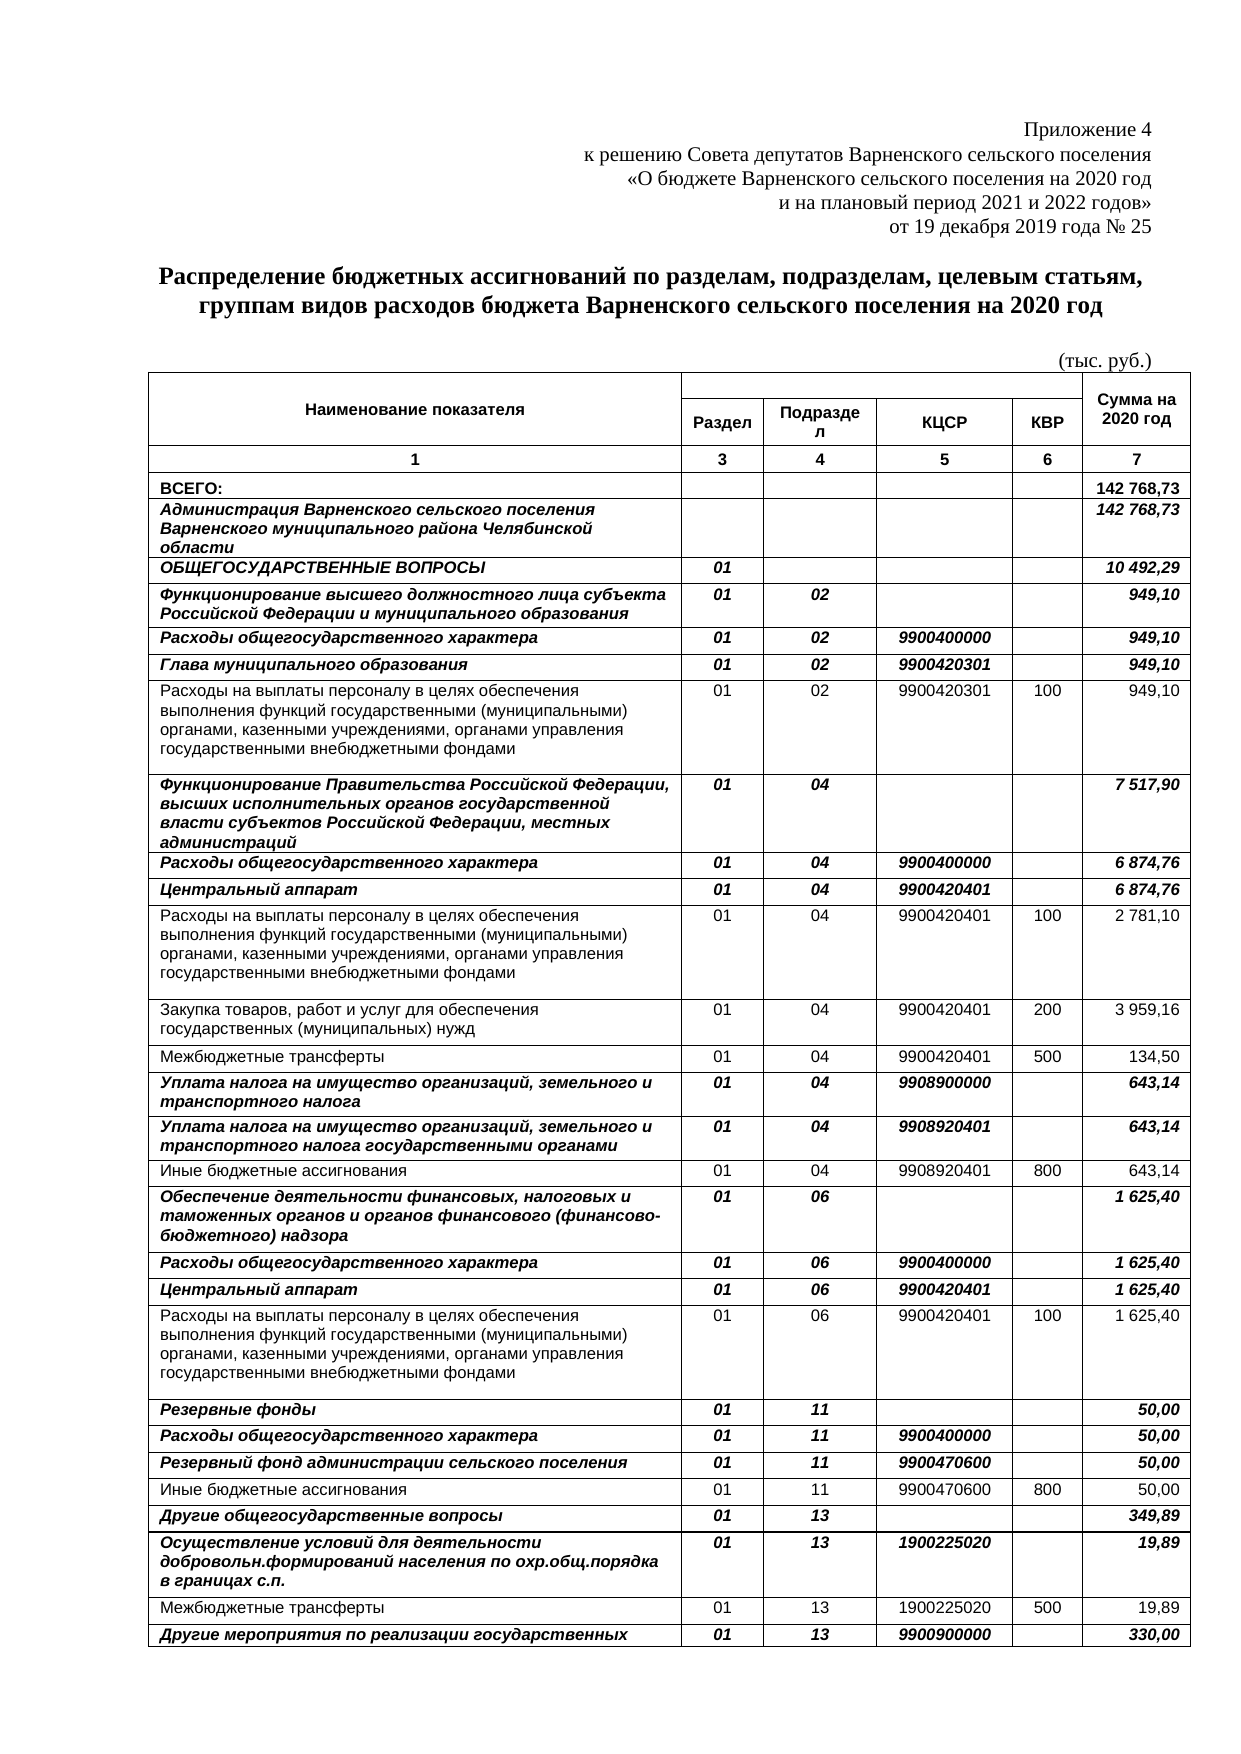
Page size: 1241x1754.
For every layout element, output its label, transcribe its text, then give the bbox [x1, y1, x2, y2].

table_cell 949,10 [1083, 628, 1190, 654]
table_cell 11 [764, 1400, 876, 1425]
table_cell [1013, 1117, 1082, 1159]
table_cell Межбюджетные трансферты [149, 1598, 681, 1623]
table_cell 01 [682, 655, 763, 680]
table_cell 1 625,40 [1083, 1279, 1190, 1305]
table_cell 9900420401 [877, 1000, 1012, 1045]
table_cell 01 [682, 1533, 763, 1597]
table_cell Закупка товаров, работ и услуг для обеспечения государственных (муниципальных) нужд [149, 1000, 681, 1045]
table_cell Центральный аппарат [149, 879, 681, 905]
table_cell 1 625,40 [1083, 1306, 1190, 1398]
table_cell 100 [1013, 1306, 1082, 1398]
table_cell ОБЩЕГОСУДАРСТВЕННЫЕ ВОПРОСЫ [149, 558, 681, 583]
table_cell 04 [764, 1000, 876, 1045]
table_cell 5 [877, 446, 1012, 472]
table_cell 349,89 [1083, 1506, 1190, 1531]
table_cell [1013, 1506, 1082, 1531]
table_cell 142 768,73 [1083, 473, 1190, 498]
table_cell [877, 584, 1012, 627]
table_cell 6 874,76 [1083, 879, 1190, 905]
table_cell 9900400000 [877, 1253, 1012, 1278]
table_cell 11 [764, 1479, 876, 1505]
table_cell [149, 1625, 681, 1646]
table_cell Функционирование Правительства Российской Федерации, высших исполнительных органов государственной власти субъектов Российской Федерации, местных администраций [149, 775, 681, 852]
table_cell 6 874,76 [1083, 853, 1190, 878]
text Приложение 4 [150, 117, 1152, 141]
table_cell [877, 558, 1012, 583]
table_cell [877, 1400, 1012, 1425]
table_cell Резервный фонд администрации сельского поселения [149, 1453, 681, 1478]
table_cell 500 [1013, 1046, 1082, 1072]
table_cell 13 [764, 1598, 876, 1623]
table_cell 01 [682, 906, 763, 998]
table_cell [1013, 1253, 1082, 1278]
table_cell 01 [682, 853, 763, 878]
table_cell 50,00 [1083, 1400, 1190, 1425]
table_cell 949,10 [1083, 681, 1190, 774]
table_cell 9900420301 [877, 681, 1012, 774]
table_cell 01 [682, 1073, 763, 1116]
table_cell 01 [682, 1479, 763, 1505]
table_cell 100 [1013, 906, 1082, 998]
table_cell [1013, 1279, 1082, 1305]
table_cell Расходы общегосударственного характера [149, 1253, 681, 1278]
table_cell 01 [682, 1506, 763, 1531]
table_cell 01 [682, 1046, 763, 1072]
table_cell Подраздел [764, 399, 876, 445]
table_cell 1900225020 [877, 1598, 1012, 1623]
table_cell 800 [1013, 1479, 1082, 1505]
table_cell 9900400000 [877, 1426, 1012, 1452]
table_cell 01 [682, 775, 763, 852]
table_cell ВСЕГО: [149, 473, 681, 498]
table_cell 01 [682, 1253, 763, 1278]
table_cell Осуществление условий для деятельности добровольн.формирований населения по охр.общ.порядка в границах с.п. [149, 1533, 681, 1597]
table_cell 4 [764, 446, 876, 472]
table_cell 01 [682, 1306, 763, 1398]
table_cell 04 [764, 906, 876, 998]
table_cell 1 [149, 446, 681, 472]
table_cell 643,14 [1083, 1161, 1190, 1186]
table_cell [764, 558, 876, 583]
table_cell 11 [764, 1426, 876, 1452]
table_cell [1013, 1453, 1082, 1478]
table_cell 01 [682, 1279, 763, 1305]
table_cell [764, 473, 876, 498]
table_cell [1013, 499, 1082, 557]
table_cell 50,00 [1083, 1453, 1190, 1478]
text «О бюджете Варненского сельского поселения на 2020 год [150, 166, 1152, 189]
table_cell 9908920401 [877, 1161, 1012, 1186]
table_cell 949,10 [1083, 584, 1190, 627]
table_cell [877, 1187, 1012, 1252]
table_cell 02 [764, 681, 876, 774]
table_cell 10 492,29 [1083, 558, 1190, 583]
table_cell 6 [1013, 446, 1082, 472]
table_cell 02 [764, 628, 876, 654]
text к решению Совета депутатов Варненского сельского поселения [150, 141, 1152, 166]
table_cell Обеспечение деятельности финансовых, налоговых и таможенных органов и органов финансового (финансово-бюджетного) надзора [149, 1187, 681, 1252]
table_cell 04 [764, 1117, 876, 1159]
table_cell 9900420301 [877, 655, 1012, 680]
table_cell 1900225020 [877, 1533, 1012, 1597]
table_cell [1013, 1073, 1082, 1116]
table_cell 9900420401 [877, 1279, 1012, 1305]
table_cell 9900400000 [877, 628, 1012, 654]
table_cell 02 [764, 655, 876, 680]
table_header Сумма на 2020 год [1083, 373, 1190, 445]
table_cell 04 [764, 1046, 876, 1072]
table_cell [1013, 584, 1082, 627]
table_cell 9900420401 [877, 906, 1012, 998]
table_cell 2 781,10 [1083, 906, 1190, 998]
table_cell 04 [764, 1161, 876, 1186]
table_cell Раздел [682, 399, 763, 445]
table_cell Уплата налога на имущество организаций, земельного и транспортного налога [149, 1073, 681, 1116]
table_cell 142 768,73 [1083, 499, 1190, 557]
table_cell 01 [682, 1400, 763, 1425]
table_cell 7 [1083, 446, 1190, 472]
table_cell 01 [682, 879, 763, 905]
table_cell 01 [682, 1453, 763, 1478]
table_cell [1013, 1400, 1082, 1425]
table_cell 1 625,40 [1083, 1187, 1190, 1252]
table_cell 3 [682, 446, 763, 472]
table_cell 200 [1013, 1000, 1082, 1045]
table_cell 9908900000 [877, 1073, 1012, 1116]
table_cell 01 [682, 1426, 763, 1452]
table_cell [1013, 1625, 1082, 1646]
table_cell [1013, 879, 1082, 905]
table_cell 06 [764, 1253, 876, 1278]
table_header [682, 373, 1082, 398]
table_cell 01 [682, 1187, 763, 1252]
table_cell [764, 499, 876, 557]
table_cell 02 [764, 584, 876, 627]
table_cell [1013, 853, 1082, 878]
table_cell 04 [764, 775, 876, 852]
table_cell 800 [1013, 1161, 1082, 1186]
table_cell [877, 1506, 1012, 1531]
text Распределение бюджетных ассигнований по разделам, подразделам, целевым статьям, группам видов расходов бюджета Варненского сельского поселения на 2020 год [150, 261, 1152, 319]
table_cell 9900420401 [877, 1306, 1012, 1398]
table_cell КЦСР [877, 399, 1012, 445]
table_cell [877, 473, 1012, 498]
table_cell [1013, 1187, 1082, 1252]
table_cell КВР [1013, 399, 1082, 445]
table_cell 9900400000 [877, 853, 1012, 878]
table_cell 330,00 [1083, 1625, 1190, 1646]
table_cell 949,10 [1083, 655, 1190, 680]
table_cell Глава муниципального образования [149, 655, 681, 680]
table_cell Уплата налога на имущество организаций, земельного и транспортного налога государственными органами [149, 1117, 681, 1159]
table_cell 9900900000 [877, 1625, 1012, 1646]
table_cell 13 [764, 1625, 876, 1646]
table_cell 50,00 [1083, 1426, 1190, 1452]
table_cell [1013, 775, 1082, 852]
table_cell 04 [764, 1073, 876, 1116]
table_cell 100 [1013, 681, 1082, 774]
table_cell 134,50 [1083, 1046, 1190, 1072]
table_cell 13 [764, 1533, 876, 1597]
table_cell Иные бюджетные ассигнования [149, 1479, 681, 1505]
table_cell 643,14 [1083, 1073, 1190, 1116]
text от 19 декабря 2019 года № 25 [150, 214, 1152, 238]
table_cell 01 [682, 1161, 763, 1186]
table_cell 01 [682, 1117, 763, 1159]
table_cell 500 [1013, 1598, 1082, 1623]
table_cell 06 [764, 1306, 876, 1398]
table_cell Расходы общегосударственного характера [149, 628, 681, 654]
table_cell [1013, 628, 1082, 654]
table_cell 04 [764, 853, 876, 878]
table_header Наименование показателя [149, 373, 681, 445]
table_cell 06 [764, 1187, 876, 1252]
table_cell 19,89 [1083, 1598, 1190, 1623]
table_cell 9900420401 [877, 879, 1012, 905]
table_cell 643,14 [1083, 1117, 1190, 1159]
table_cell 01 [682, 628, 763, 654]
table_cell 11 [764, 1453, 876, 1478]
table_cell Центральный аппарат [149, 1279, 681, 1305]
table_cell [877, 499, 1012, 557]
table_cell [877, 775, 1012, 852]
table_cell Резервные фонды [149, 1400, 681, 1425]
table_cell 9900470600 [877, 1453, 1012, 1478]
table_cell 3 959,16 [1083, 1000, 1190, 1045]
table_cell 50,00 [1083, 1479, 1190, 1505]
table_cell Другие общегосударственные вопросы [149, 1506, 681, 1531]
table_cell 9900420401 [877, 1046, 1012, 1072]
table_cell Функционирование высшего должностного лица субъекта Российской Федерации и муниципального образования [149, 584, 681, 627]
text и на плановый период 2021 и 2022 годов» [150, 189, 1152, 214]
table_cell 9908920401 [877, 1117, 1012, 1159]
text (тыс. руб.) [150, 348, 1152, 372]
table_cell [1013, 655, 1082, 680]
table_cell 01 [682, 681, 763, 774]
table_cell 19,89 [1083, 1533, 1190, 1597]
table_cell Расходы общегосударственного характера [149, 853, 681, 878]
table_cell Межбюджетные трансферты [149, 1046, 681, 1072]
table_cell 06 [764, 1279, 876, 1305]
table_cell [1013, 473, 1082, 498]
table_cell [682, 499, 763, 557]
table_cell 01 [682, 1598, 763, 1623]
table_cell 13 [764, 1506, 876, 1531]
table_cell [682, 473, 763, 498]
table_cell Расходы общегосударственного характера [149, 1426, 681, 1452]
table_cell 1 625,40 [1083, 1253, 1190, 1278]
table_cell [1013, 558, 1082, 583]
table_cell 01 [682, 1625, 763, 1646]
table_cell Иные бюджетные ассигнования [149, 1161, 681, 1186]
table_cell [1013, 1426, 1082, 1452]
table_cell 04 [764, 879, 876, 905]
table_cell 01 [682, 1000, 763, 1045]
table_cell 7 517,90 [1083, 775, 1190, 852]
table_cell [1013, 1533, 1082, 1597]
table_cell 9900470600 [877, 1479, 1012, 1505]
table_cell Администрация Варненского сельского поселения Варненского муниципального района Челябинской области [149, 499, 681, 557]
table_cell 01 [682, 558, 763, 583]
table_cell 01 [682, 584, 763, 627]
